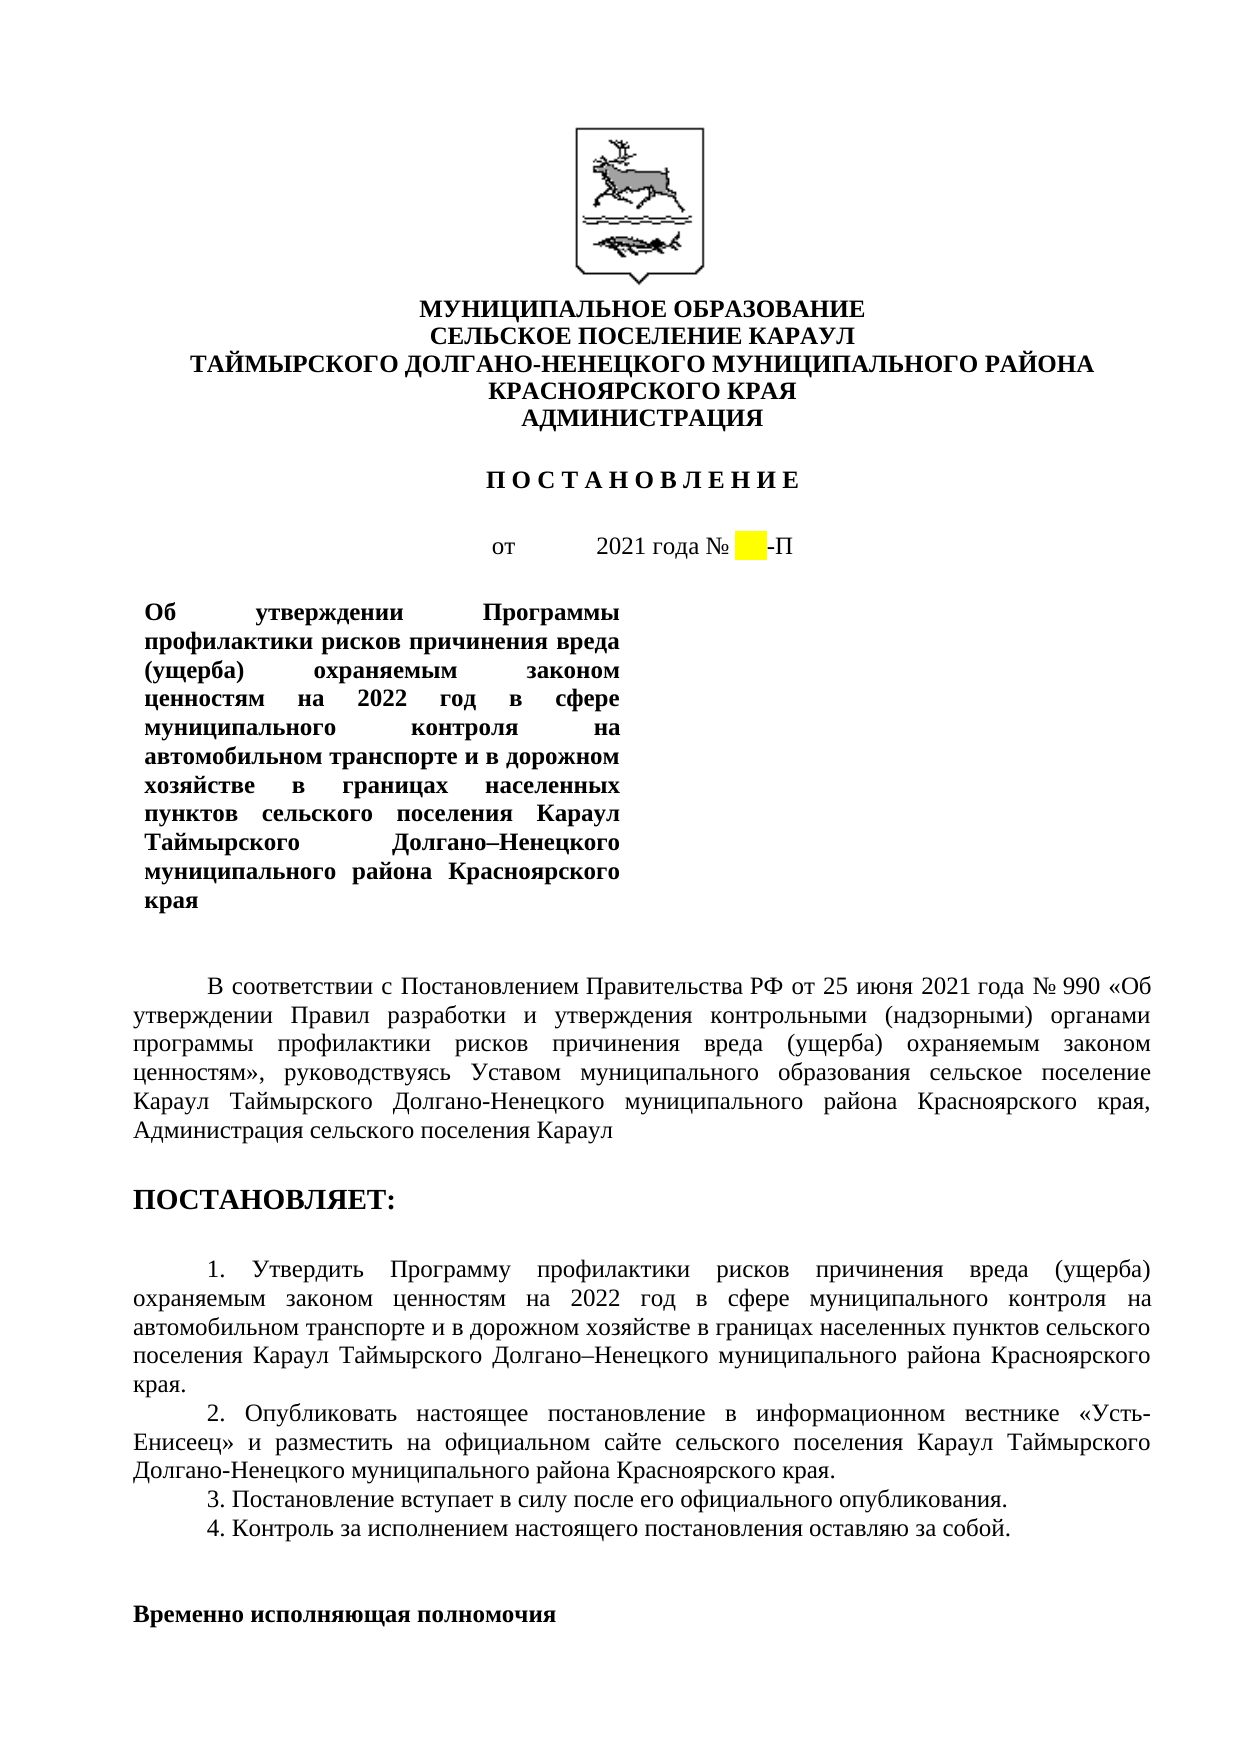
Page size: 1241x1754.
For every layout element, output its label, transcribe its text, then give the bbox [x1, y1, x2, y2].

text от 2021 года № -П [767, 531, 1152, 560]
text МУНИЦИПАЛЬНОЕ ОБРАЗОВАНИЕ [133, 296, 1152, 323]
text 1. Утвердить Программу профилактики рисков причинения вреда (ущерба) охраняемым законом ценностям на 2022 год в сфере муниципального контроля на автомобильном транспорте и в дорожном хозяйстве в границах населенных пунктов сельского поселения Караул Таймырского Долгано–Ненецкого муниципального района Красноярского края. [133, 1254, 1152, 1398]
text ПОСТАНОВЛЯЕТ: [133, 1182, 1152, 1216]
text П О С Т А Н О В Л Е Н И Е [133, 465, 1152, 494]
text Временно исполняющая полномочия [133, 1599, 1152, 1628]
text 4. Контроль за исполнением настоящего постановления оставляю за собой. [133, 1513, 1152, 1542]
text В соответствии с Постановлением Правительства РФ от 25 июня 2021 года № 990 «Об утверждении Правил разработки и утверждения контрольными (надзорными) органами программы профилактики рисков причинения вреда (ущерба) охраняемым законом ценностям», руководствуясь Уставом муниципального образования сельское поселение Караул Таймырского Долгано-Ненецкого муниципального района Красноярского края, Администрация сельского поселения Караул [133, 1057, 1152, 1143]
text АДМИНИСТРАЦИЯ [133, 405, 1152, 432]
text от 2021 года № -П [133, 531, 735, 560]
text КРАСНОЯРСКОГО КРАЯ [133, 378, 1152, 405]
text 2. Опубликовать настоящее постановление в информационном вестнике «Усть-Енисеец» и разместить на официальном сайте сельского поселения Караул Таймырского Долгано-Ненецкого муниципального района Красноярского края. [133, 1398, 1152, 1484]
text ТАЙМЫРСКОГО ДОЛГАНО-НЕНЕЦКОГО МУНИЦИПАЛЬНОГО РАЙОНА [133, 350, 1152, 378]
text 3. Постановление вступает в силу после его официального опубликования. [133, 1484, 1152, 1513]
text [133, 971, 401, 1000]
text СЕЛЬСКОЕ ПОСЕЛЕНИЕ КАРАУЛ [133, 323, 1152, 350]
table_header Об утверждении Программы профилактики рисков причинения вреда (ущерба) охраняемым законом ценностям на 2022 год в сфере муниципального контроля на автомобильном транспорте и в дорожном хозяйстве в границах населенных пунктов сельского поселения Караул Таймырского Долгано–Ненецкого муниципального района Красноярского края [133, 597, 631, 971]
